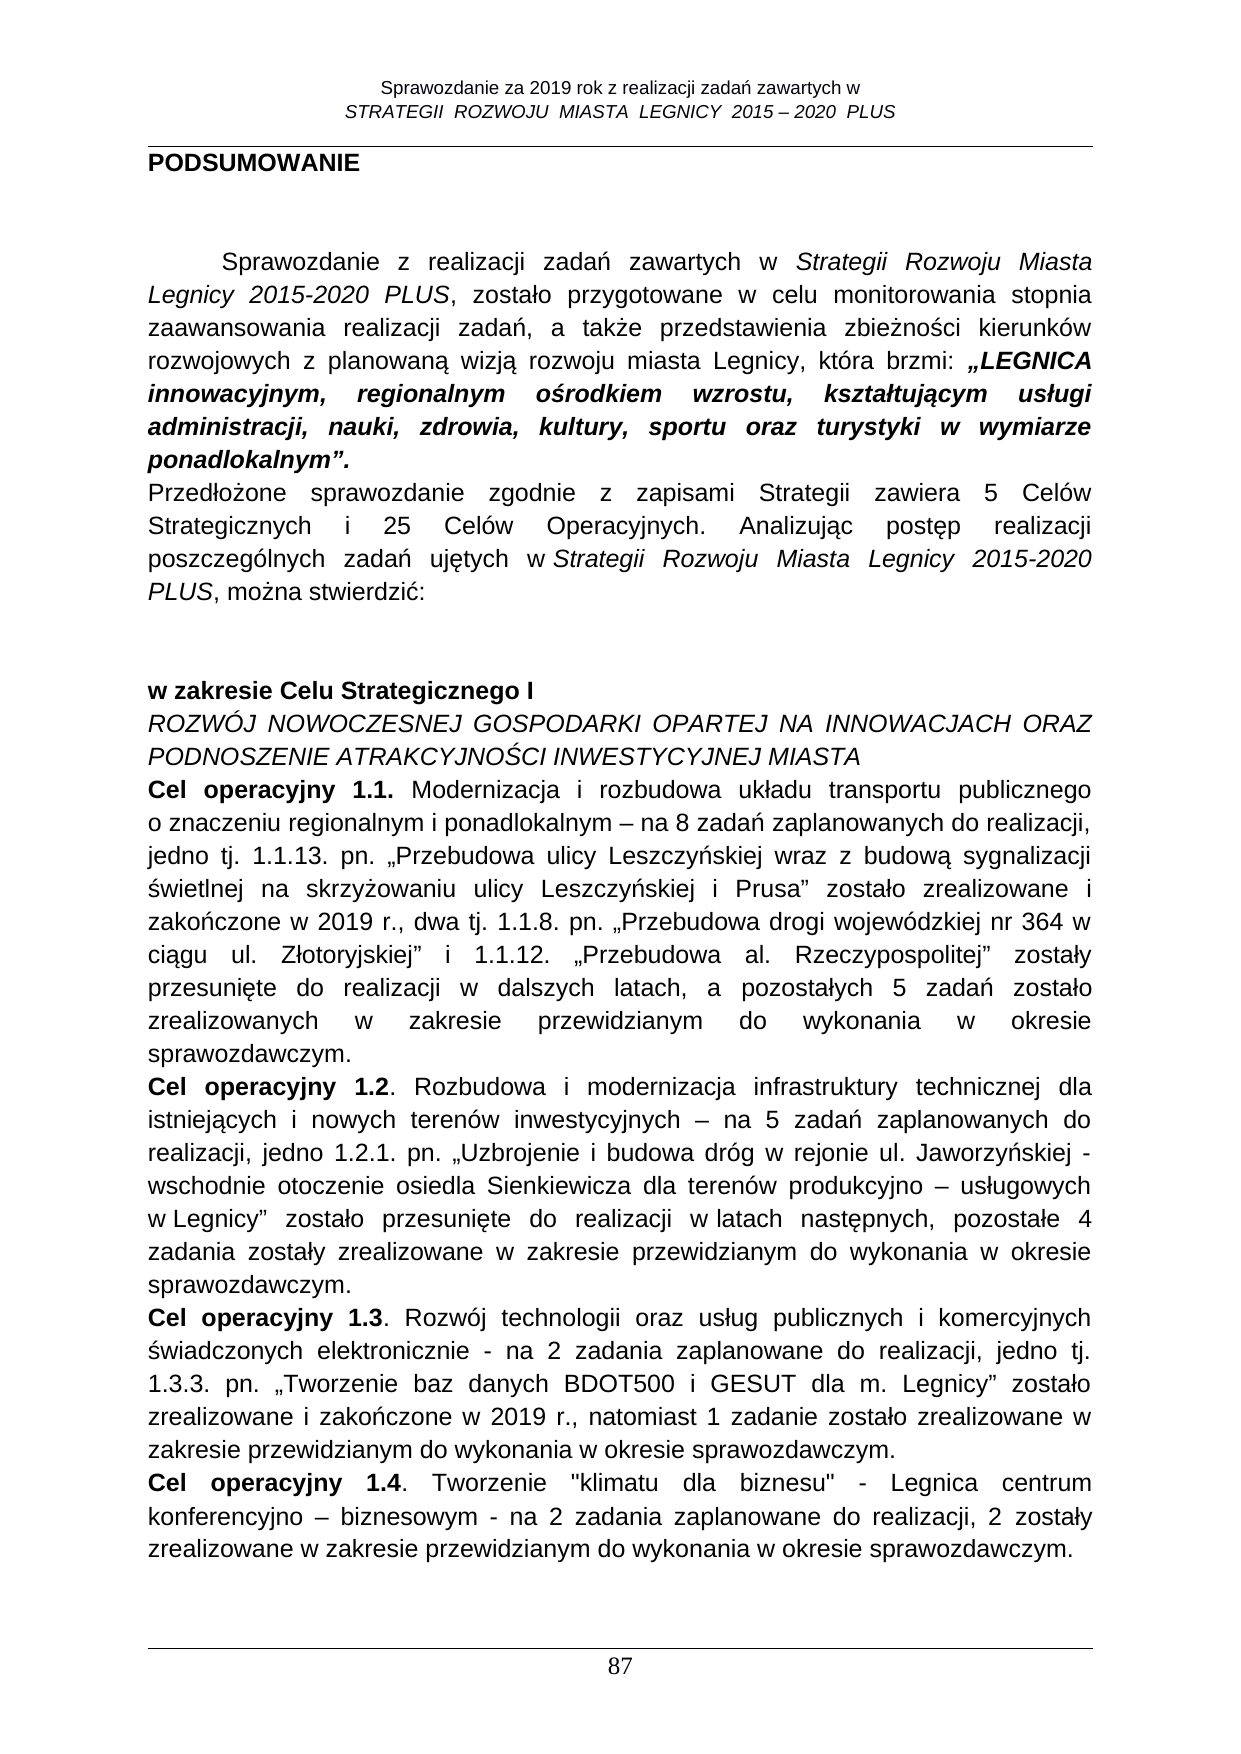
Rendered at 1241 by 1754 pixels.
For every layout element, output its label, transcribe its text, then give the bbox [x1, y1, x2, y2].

text PODSUMOWANIE [148, 148, 1093, 176]
text Przedłożone sprawozdanie zgodnie z zapisami Strategii zawiera 5 Celów Strategicznych i 25 Celów Operacyjnych. Analizując postęp realizacji poszczególnych zadań ujętych w Strategii Rozwoju Miasta Legnicy 2015-2020 PLUS, można stwierdzić: [148, 478, 1093, 606]
text Cel operacyjny 1.1. Modernizacja i rozbudowa układu transportu publicznego o znaczeniu regionalnym i ponadlokalnym – na 8 zadań zaplanowanych do realizacji, jedno tj. 1.1.13. pn. „Przebudowa ulicy Leszczyńskiej wraz z budową sygnalizacji świetlnej na skrzyżowaniu ulicy Leszczyńskiej i Prusa” zostało zrealizowane i zakończone w 2019 r., dwa tj. 1.1.8. pn. „Przebudowa drogi wojewódzkiej nr 364 w ciągu ul. Złotoryjskiej” i 1.1.12. „Przebudowa al. Rzeczypospolitej” zostały przesunięte do realizacji w dalszych latach, a pozostałych 5 zadań zostało zrealizowanych w zakresie przewidzianym do wykonania w okresie sprawozdawczym. [148, 775, 1093, 1068]
text Cel operacyjny 1.4. Tworzenie "klimatu dla biznesu" - Legnica centrum konferencyjno – biznesowym - na 2 zadania zaplanowane do realizacji, 2 zostały zrealizowane w zakresie przewidzianym do wykonania w okresie sprawozdawczym. [148, 1468, 1093, 1563]
text ROZWÓJ NOWOCZESNEJ GOSPODARKI OPARTEJ NA INNOWACJACH ORAZ PODNOSZENIE ATRAKCYJNOŚCI INWESTYCYJNEJ MIASTA [148, 709, 1093, 771]
text Cel operacyjny 1.3. Rozwój technologii oraz usług publicznych i komercyjnych świadczonych elektronicznie - na 2 zadania zaplanowane do realizacji, jedno tj. 1.3.3. pn. „Tworzenie baz danych BDOT500 i GESUT dla m. Legnicy” zostało zrealizowane i zakończone w 2019 r., natomiast 1 zadanie zostało zrealizowane w zakresie przewidzianym do wykonania w okresie sprawozdawczym. [148, 1303, 1093, 1464]
text Cel operacyjny 1.2. Rozbudowa i modernizacja infrastruktury technicznej dla istniejących i nowych terenów inwestycyjnych – na 5 zadań zaplanowanych do realizacji, jedno 1.2.1. pn. „Uzbrojenie i budowa dróg w rejonie ul. Jaworzyńskiej - wschodnie otoczenie osiedla Sienkiewicza dla terenów produkcyjno – usługowych w Legnicy” zostało przesunięte do realizacji w latach następnych, pozostałe 4 zadania zostały zrealizowane w zakresie przewidzianym do wykonania w okresie sprawozdawczym. [148, 1072, 1093, 1299]
text w zakresie Celu Strategicznego I [148, 676, 1093, 705]
text Sprawozdanie z realizacji zadań zawartych w Strategii Rozwoju Miasta Legnicy 2015-2020 PLUS, zostało przygotowane w celu monitorowania stopnia zaawansowania realizacji zadań, a także przedstawienia zbieżności kierunków rozwojowych z planowaną wizją rozwoju miasta Legnicy, która brzmi: „LEGNICA innowacyjnym, regionalnym ośrodkiem wzrostu, kształtującym usługi administracji, nauki, zdrowia, kultury, sportu oraz turystyki w wymiarze ponadlokalnym”. [148, 247, 1093, 473]
